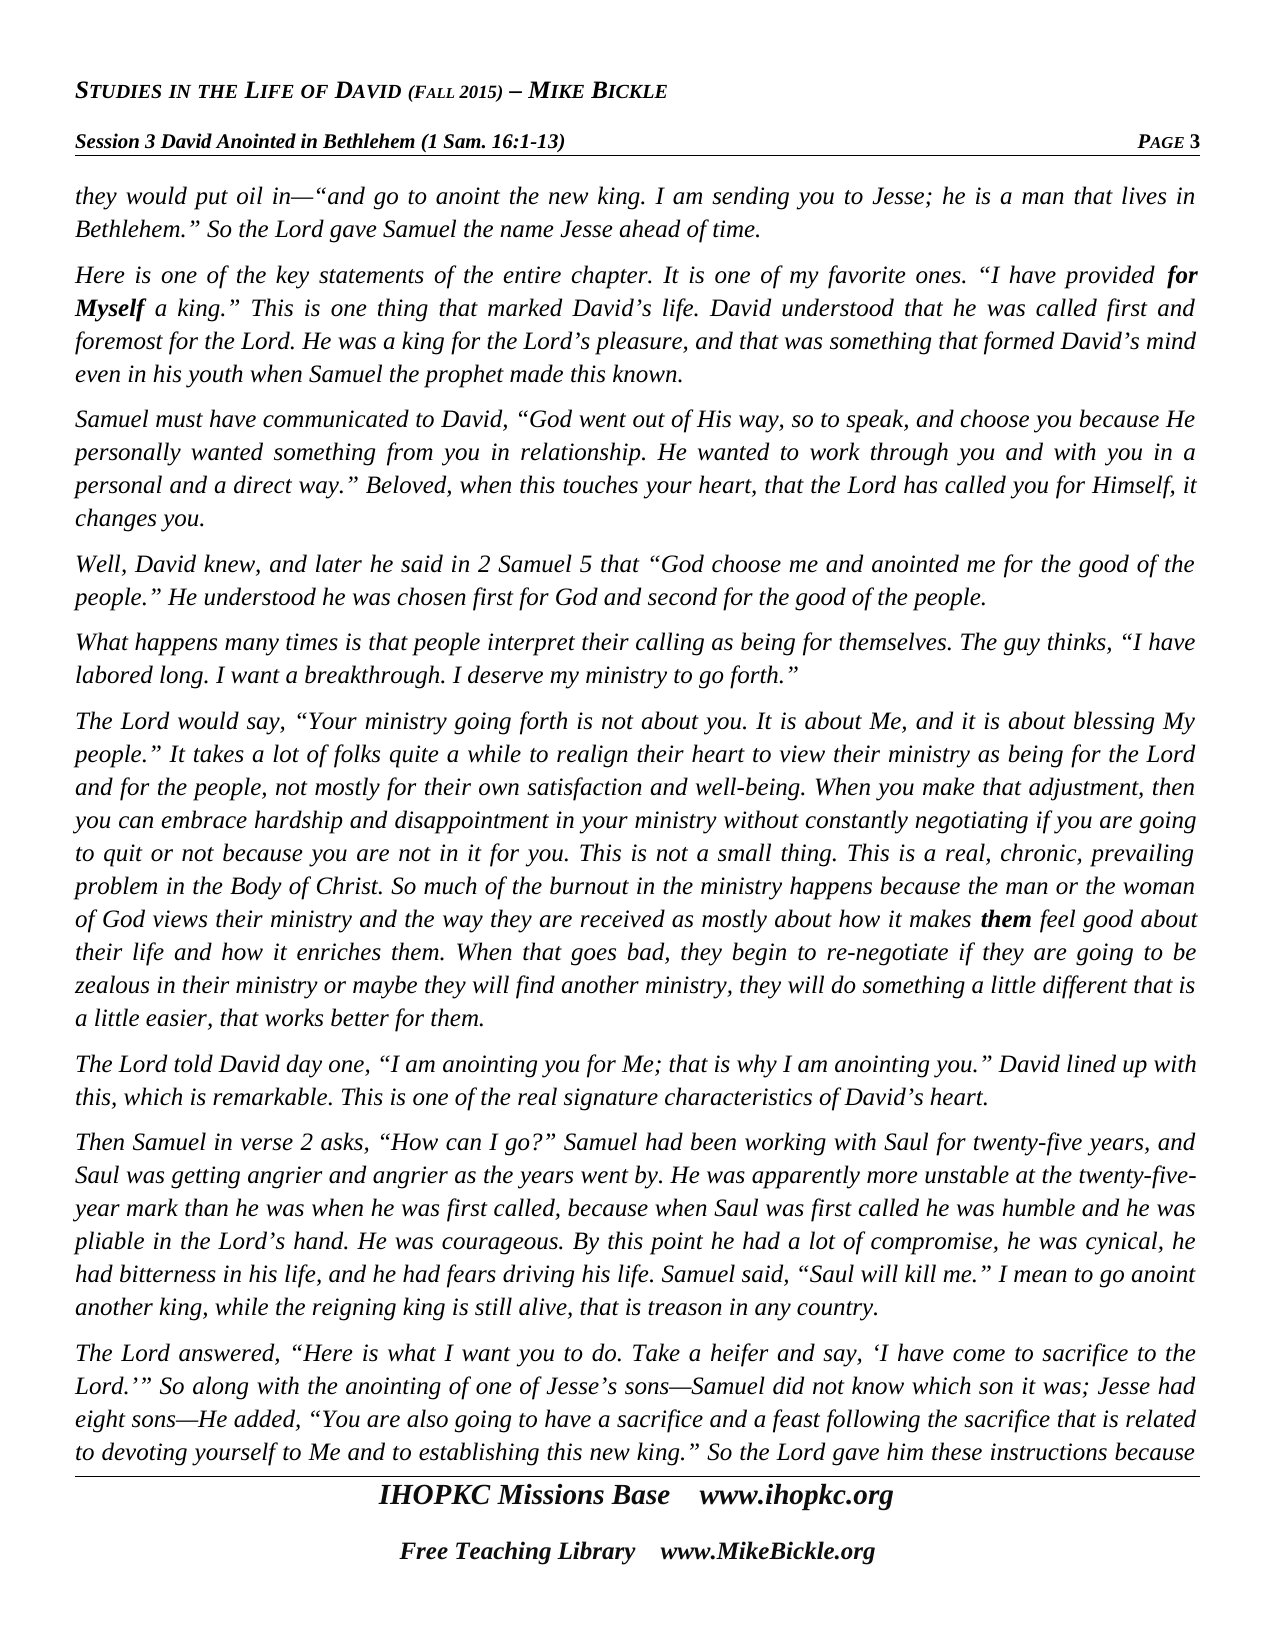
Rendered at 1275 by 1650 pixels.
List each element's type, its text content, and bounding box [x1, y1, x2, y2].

text The Lord told David day one, “I am anointing you for Me; that is why I am anointing you.” David lined up with this, which is remarkable. This is one of the real signature characteristics of David’s heart. [75, 1049, 1200, 1110]
text Well, David knew, and later he said in 2 Samuel 5 that “God choose me and anointed me for the good of the people.” He understood he was chosen first for God and second for the good of the people. [75, 549, 1200, 611]
text Here is one of the key statements of the entire chapter. It is one of my favorite ones. “I have provided for Myself a king.” This is one thing that marked David’s life. David understood that he was called first and foremost for the Lord. He was a king for the Lord’s pleasure, and that was something that formed David’s mind even in his youth when Samuel the prophet made this known. [75, 260, 1200, 387]
text What happens many times is that people interpret their calling as being for themselves. The guy thinks, “I have labored long. I want a breakthrough. I deserve my ministry to go forth.” [75, 627, 1200, 689]
text The Lord would say, “Your ministry going forth is not about you. It is about Me, and it is about blessing My people.” It takes a lot of folks quite a while to realign their heart to view their ministry as being for the Lord and for the people, not mostly for their own satisfaction and well-being. When you make that adjustment, then you can embrace hardship and disappointment in your ministry without constantly negotiating if you are going to quit or not because you are not in it for you. This is not a small thing. This is a real, chronic, prevailing problem in the Body of Christ. So much of the burnout in the ministry happens because the man or the woman of God views their ministry and the way they are received as mostly about how it makes them feel good about their life and how it enriches them. When that goes bad, they begin to re-negotiate if they are going to be zealous in their ministry or maybe they will find another ministry, they will do something a little different that is a little easier, that works better for them. [75, 706, 1200, 1032]
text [75, 181, 1200, 243]
text Samuel must have communicated to David, “God went out of His way, so to speak, and choose you because He personally wanted something from you in relationship. He wanted to work through you and with you in a personal and a direct way.” Beloved, when this touches your heart, that the Lord has called you for Himself, it changes you. [75, 404, 1200, 532]
text Then Samuel in verse 2 asks, “How can I go?” Samuel had been working with Saul for twenty-five years, and Saul was getting angrier and angrier as the years went by. He was apparently more unstable at the twenty-five-year mark than he was when he was first called, because when Saul was first called he was humble and he was pliable in the Lord’s hand. He was courageous. By this point he had a lot of compromise, he was cynical, he had bitterness in his life, and he had fears driving his life. Samuel said, “Saul will kill me.” I mean to go anoint another king, while the reigning king is still alive, that is treason in any country. [75, 1127, 1200, 1321]
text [75, 1338, 1200, 1466]
